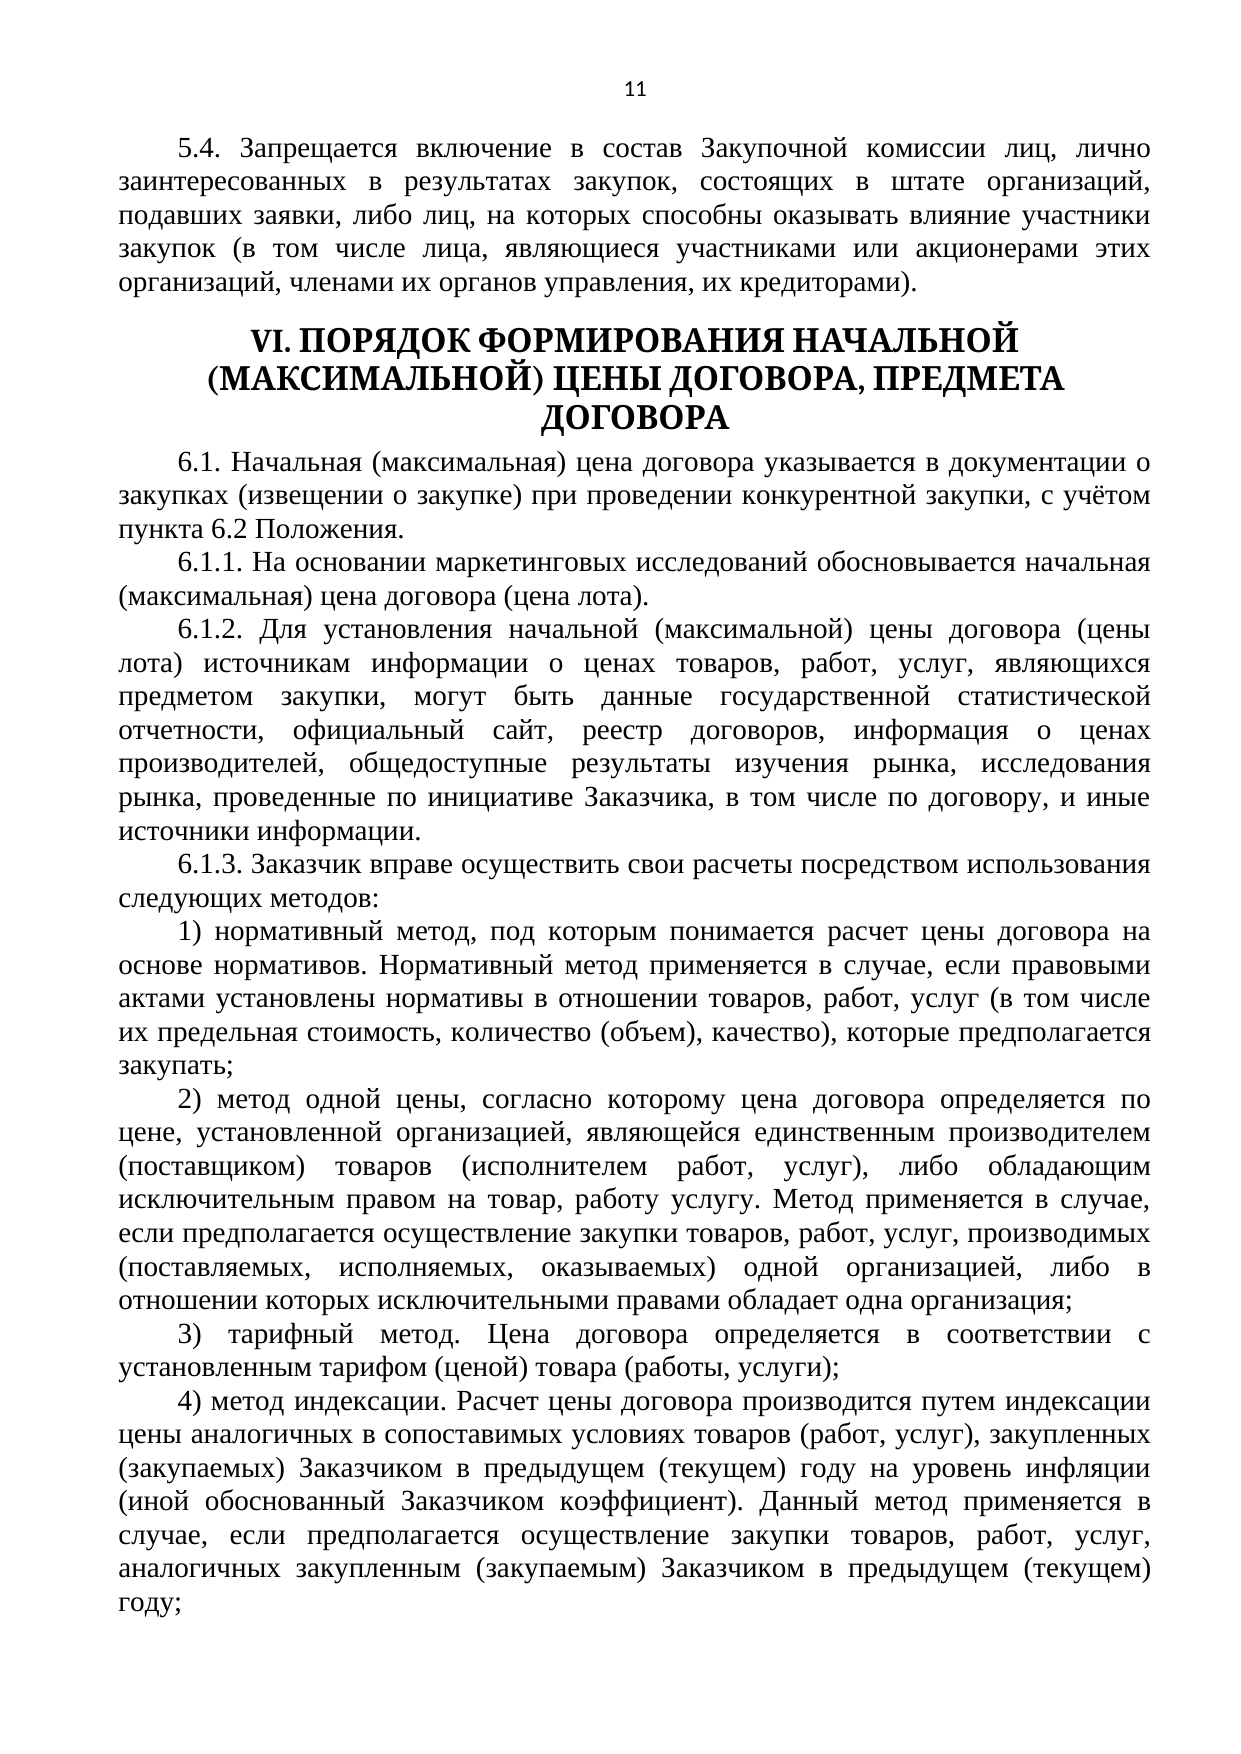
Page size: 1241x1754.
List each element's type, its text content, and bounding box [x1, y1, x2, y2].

text 6.1.3. Заказчик вправе осуществить свои расчеты посредством использования следующих методов: [118, 846, 1152, 913]
text 3) тарифный метод. Цена договора определяется в соответствии с установленным тарифом (ценой) товара (работы, услуги); [118, 1316, 1152, 1383]
text 6.1.2. Для установления начальной (максимальной) цены договора (цены лота) источникам информации о ценах товаров, работ, услуг, являющихся предметом закупки, могут быть данные государственной статистической отчетности, официальный сайт, реестр договоров, информация о ценах производителей, общедоступные результаты изучения рынка, исследования рынка, проведенные по инициативе Заказчика, в том числе по договору, и иные источники информации. [118, 611, 1152, 846]
text 4) метод индексации. Расчет цены договора производится путем индексации цены аналогичных в сопоставимых условиях товаров (работ, услуг), закупленных (закупаемых) Заказчиком в предыдущем (текущем) году на уровень инфляции (иной обоснованный Заказчиком коэффициент). Данный метод применяется в случае, если предполагается осуществление закупки товаров, работ, услуг, аналогичных закупленным (закупаемым) Заказчиком в предыдущем (текущем) году; [118, 1383, 1152, 1618]
text 1) нормативный метод, под которым понимается расчет цены договора на основе нормативов. Нормативный метод применяется в случае, если правовыми актами установлены нормативы в отношении товаров, работ, услуг (в том числе их предельная стоимость, количество (объем), качество), которые предполагается закупать; [118, 913, 1152, 1081]
text 2) метод одной цены, согласно которому цена договора определяется по цене, установленной организацией, являющейся единственным производителем (поставщиком) товаров (исполнителем работ, услуг), либо обладающим исключительным правом на товар, работу услугу. Метод применяется в случае, если предполагается осуществление закупки товаров, работ, услуг, производимых (поставляемых, исполняемых, оказываемых) одной организацией, либо в отношении которых исключительными правами обладает одна организация; [118, 1081, 1152, 1316]
text 6.1. Начальная (максимальная) цена договора указывается в документации о закупках (извещении о закупке) при проведении конкурентной закупки, с учётом пункта 6.2 Положения. [118, 444, 1152, 544]
text 6.1.1. На основании маркетинговых исследований обосновывается начальная (максимальная) цена договора (цена лота). [118, 544, 1152, 611]
subtitle VI. ПОРЯДОК ФОРМИРОВАНИЯ НАЧАЛЬНОЙ (МАКСИМАЛЬНОЙ) ЦЕНЫ ДОГОВОРА, ПРЕДМЕТА ДОГОВОРА [118, 322, 1152, 437]
text 5.4. Запрещается включение в состав Закупочной комиссии лиц, лично заинтересованных в результатах закупок, состоящих в штате организаций, подавших заявки, либо лиц, на которых способны оказывать влияние участники закупок (в том числе лица, являющиеся участниками или акционерами этих организаций, членами их органов управления, их кредиторами). [118, 130, 1152, 297]
